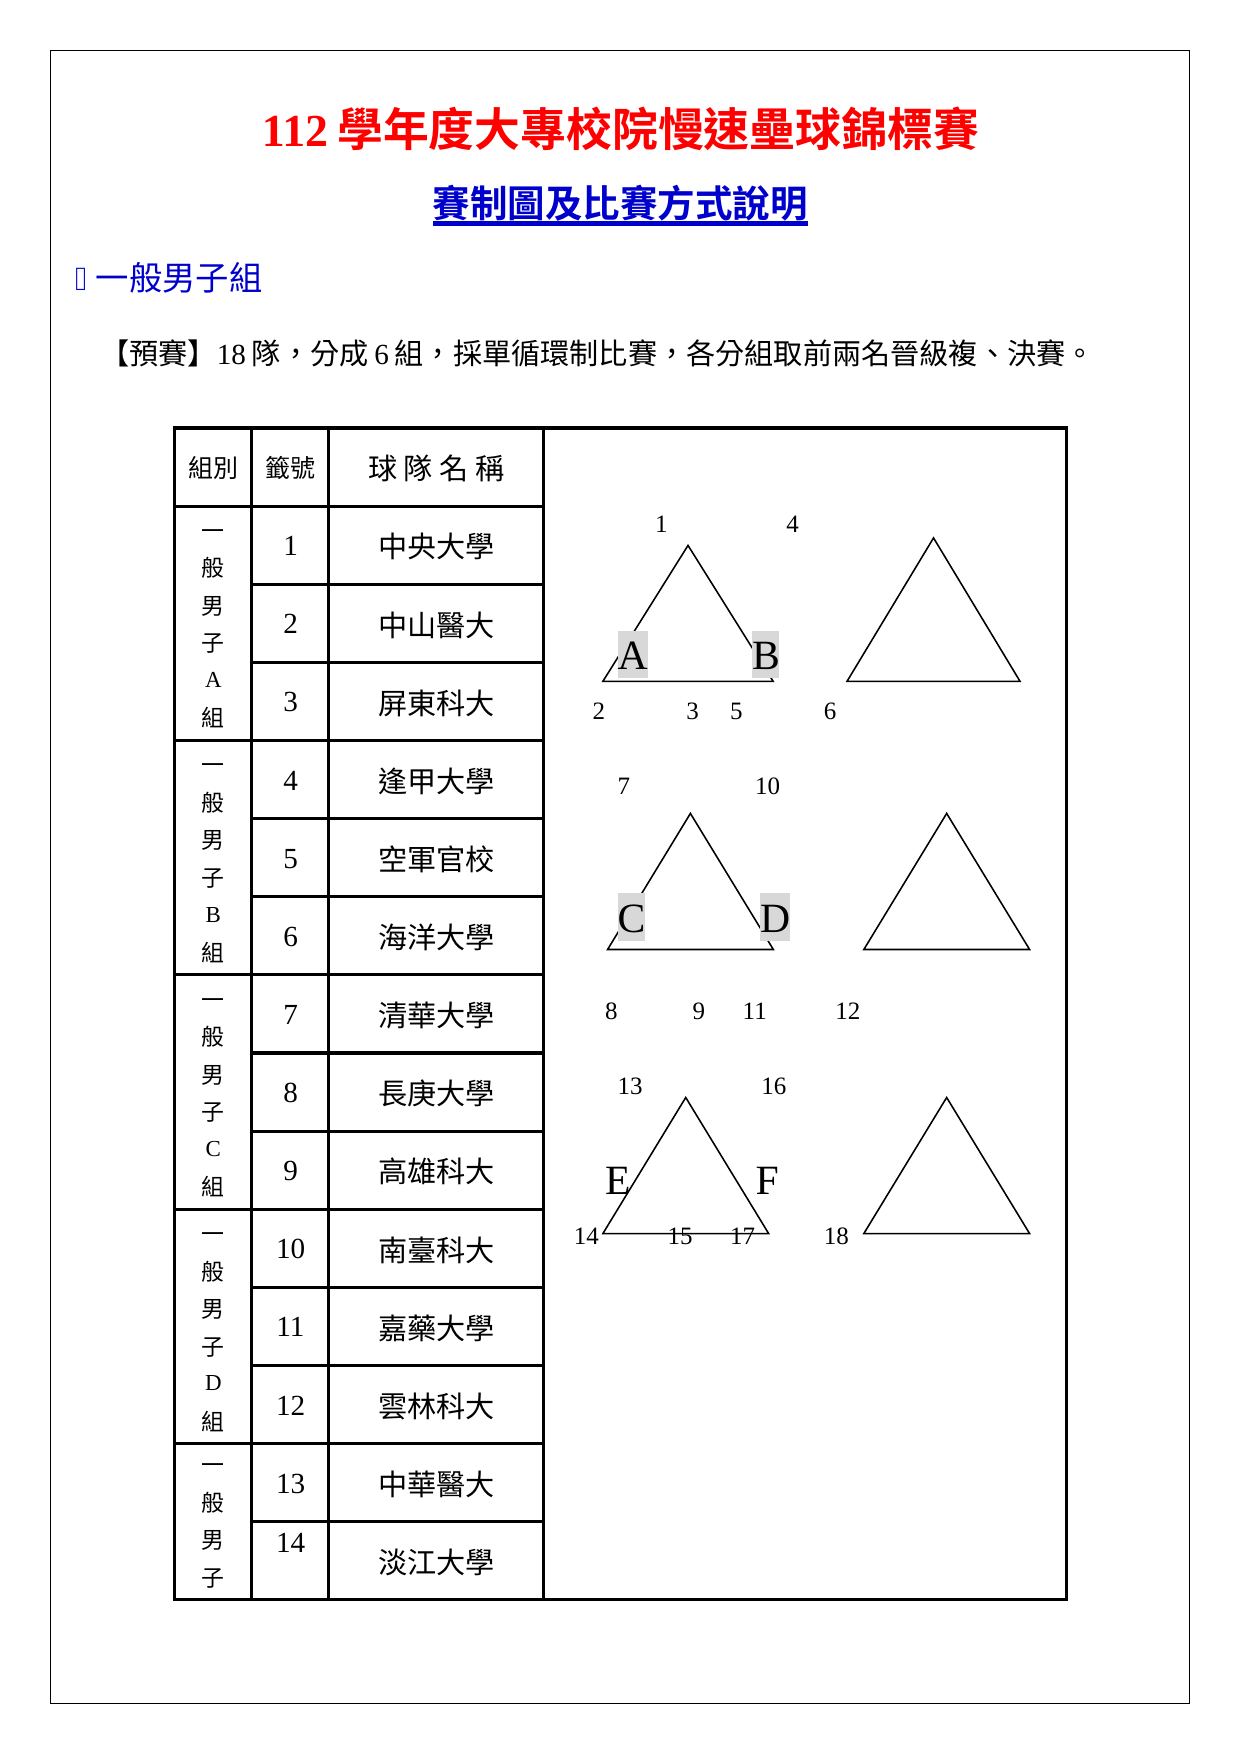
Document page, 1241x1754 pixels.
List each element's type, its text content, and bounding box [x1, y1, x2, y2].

table_cell 高雄科大 [330, 1133, 542, 1208]
table_cell 3 [253, 664, 327, 739]
table_cell 9 [253, 1133, 327, 1208]
table_cell 中華醫大 [330, 1445, 542, 1520]
table_cell 10 [253, 1211, 327, 1286]
table_cell 一 般 男 子 E 組 [176, 1445, 250, 1598]
table_cell 中央大學 [330, 508, 542, 583]
table_cell 一 般 男 子 B 組 [176, 742, 250, 973]
table_header 1 4 A B 2 3 5 6 7 10 C D 8 9 11 12 13 16 E F 14 15 17 18 [545, 430, 1065, 1598]
table_header 組別 [176, 430, 250, 504]
table_cell 清華大學 [330, 976, 542, 1051]
table_cell 13 [253, 1445, 327, 1520]
table_cell 4 [253, 742, 327, 817]
table_cell 一 般 男 子 A 組 [176, 508, 250, 739]
table_cell 7 [253, 976, 327, 1051]
table_cell 2 [253, 586, 327, 661]
text 賽制圖及比賽方式說明 [75, 164, 1165, 239]
table_cell 淡江大學 [330, 1523, 542, 1598]
table_cell 1 [253, 508, 327, 583]
table_cell 逢甲大學 [330, 742, 542, 817]
table_cell 一 般 男 子 C 組 [176, 976, 250, 1208]
text 【預賽】18隊，分成6組，採單循環制比賽，各分組取前兩名晉級複、決賽。 [75, 314, 1165, 389]
table_cell 一 般 男 子 D 組 [176, 1211, 250, 1442]
text 112學年度大專校院慢速壘球錦標賽 [75, 89, 1165, 164]
table_cell 5 [253, 820, 327, 895]
table_cell 屏東科大 [330, 664, 542, 739]
table_cell 8 [253, 1055, 327, 1129]
table_cell 6 [253, 898, 327, 973]
text 一般男子組 [75, 239, 1165, 314]
table_cell 海洋大學 [330, 898, 542, 973]
table_cell 雲林科大 [330, 1367, 542, 1442]
table_cell 長庚大學 [330, 1055, 542, 1129]
table_cell 11 [253, 1289, 327, 1364]
table_cell 南臺科大 [330, 1211, 542, 1286]
table_cell 中山醫大 [330, 586, 542, 661]
table_cell 12 [253, 1367, 327, 1442]
table_header 球 隊 名 稱 [330, 430, 542, 504]
table_cell 嘉藥大學 [330, 1289, 542, 1364]
table_cell 空軍官校 [330, 820, 542, 895]
table_cell 14 [253, 1523, 327, 1598]
table_header 籤號 [253, 430, 327, 504]
